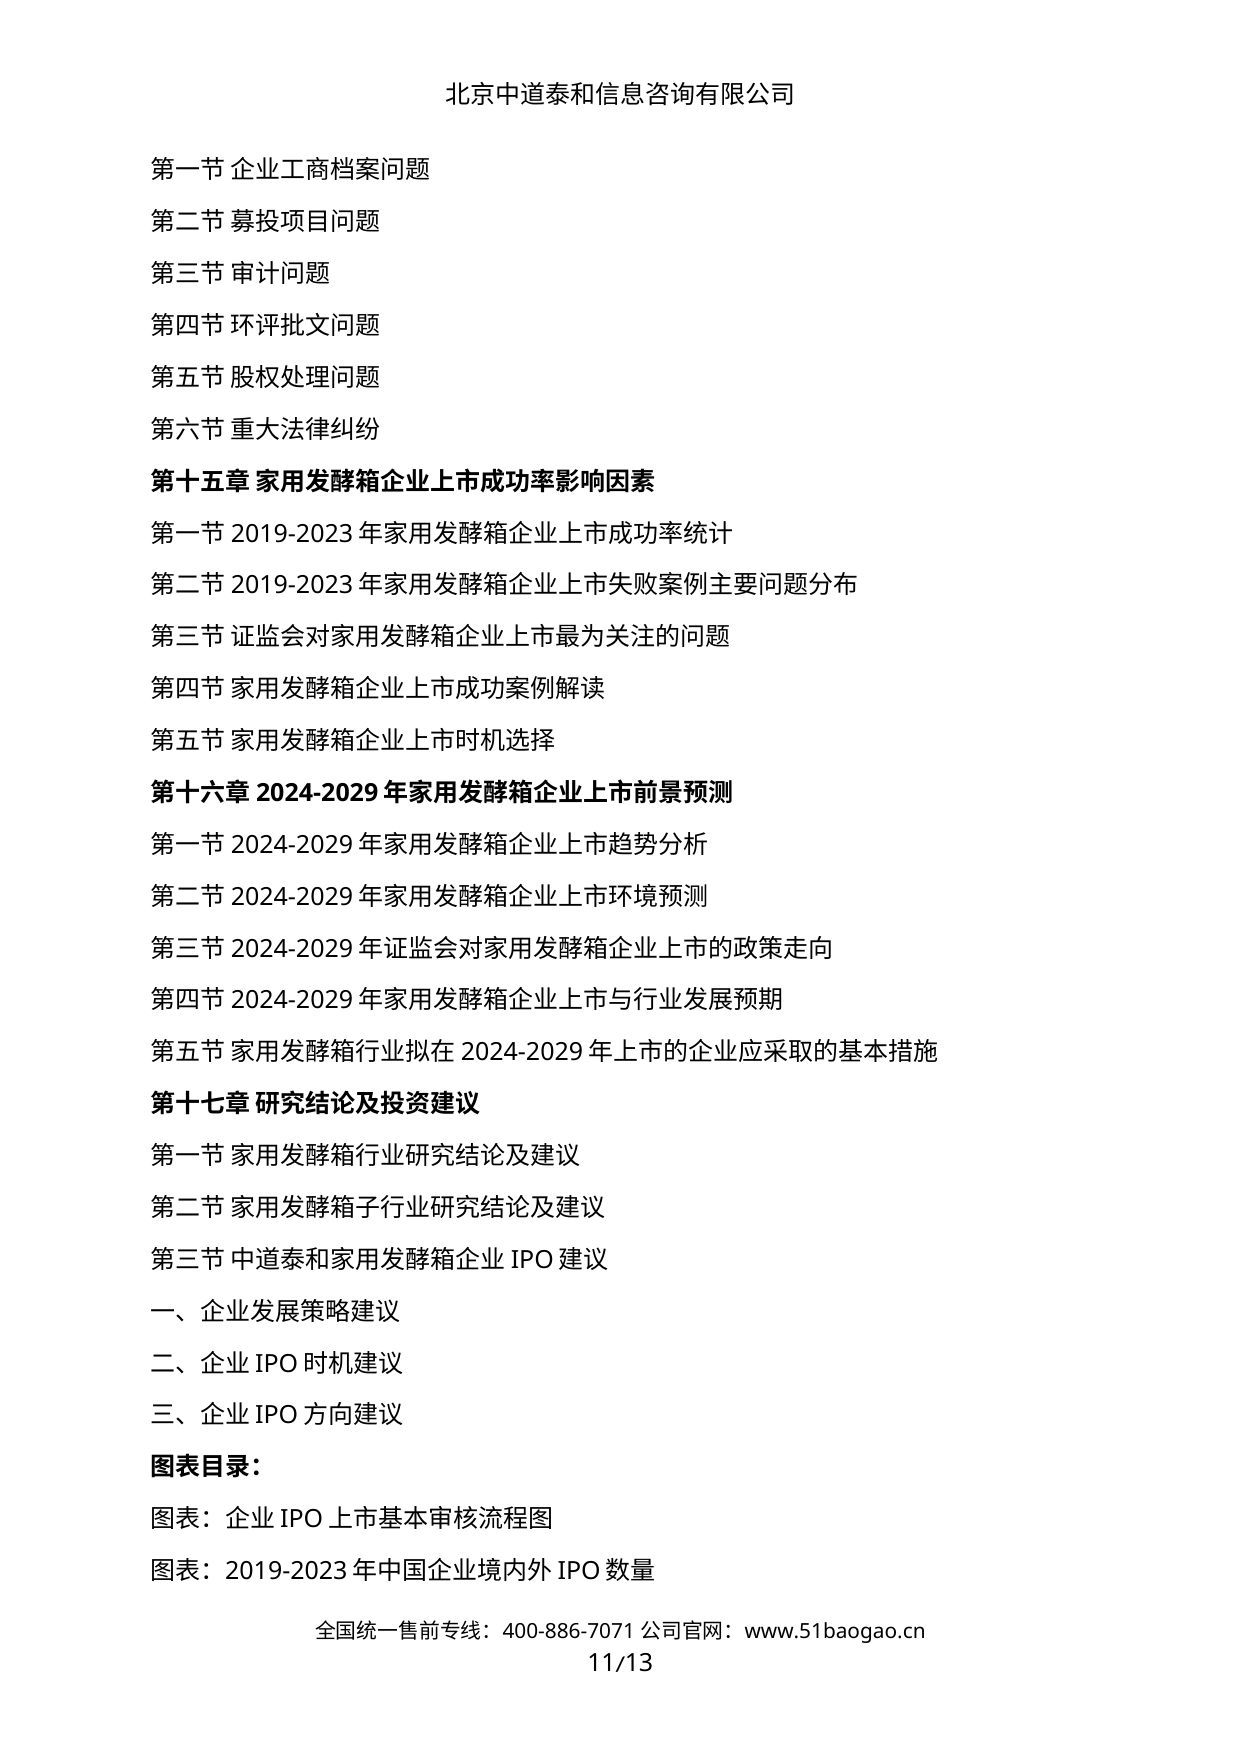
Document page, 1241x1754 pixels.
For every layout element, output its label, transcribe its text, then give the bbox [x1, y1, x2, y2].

text 第一节 2019-2023年家用发酵箱企业上市成功率统计 [150, 513, 1090, 549]
text 第三节 审计问题 [150, 254, 1090, 290]
text 第一节 2024-2029年家用发酵箱企业上市趋势分析 [150, 824, 1090, 861]
text 第一节 企业工商档案问题 [150, 150, 1090, 186]
text 第四节 2024-2029年家用发酵箱企业上市与行业发展预期 [150, 980, 1090, 1016]
text 第十六章 2024-2029年家用发酵箱企业上市前景预测 [150, 772, 1090, 809]
text 第三节 证监会对家用发酵箱企业上市最为关注的问题 [150, 617, 1090, 653]
text 第五节 家用发酵箱企业上市时机选择 [150, 721, 1090, 757]
text 图表：企业IPO上市基本审核流程图 [150, 1499, 1090, 1535]
text 第五节 家用发酵箱行业拟在2024-2029年上市的企业应采取的基本措施 [150, 1032, 1090, 1068]
text 图表：2019-2023年中国企业境内外IPO数量 [150, 1551, 1090, 1587]
text 第三节 2024-2029年证监会对家用发酵箱企业上市的政策走向 [150, 928, 1090, 964]
text 二、企业IPO时机建议 [150, 1343, 1090, 1379]
text 第十五章 家用发酵箱企业上市成功率影响因素 [150, 461, 1090, 497]
text 第一节 家用发酵箱行业研究结论及建议 [150, 1136, 1090, 1172]
text 第二节 家用发酵箱子行业研究结论及建议 [150, 1187, 1090, 1224]
text 一、企业发展策略建议 [150, 1291, 1090, 1327]
text 第二节 2019-2023年家用发酵箱企业上市失败案例主要问题分布 [150, 565, 1090, 601]
text 图表目录： [150, 1447, 1090, 1483]
text 第十七章 研究结论及投资建议 [150, 1084, 1090, 1120]
text 第六节 重大法律纠纷 [150, 409, 1090, 446]
text 第四节 家用发酵箱企业上市成功案例解读 [150, 669, 1090, 705]
text 第五节 股权处理问题 [150, 357, 1090, 394]
text 第四节 环评批文问题 [150, 306, 1090, 342]
text 第二节 2024-2029年家用发酵箱企业上市环境预测 [150, 876, 1090, 912]
text 第三节 中道泰和家用发酵箱企业IPO建议 [150, 1239, 1090, 1276]
text 第二节 募投项目问题 [150, 202, 1090, 238]
text 三、企业IPO方向建议 [150, 1395, 1090, 1431]
